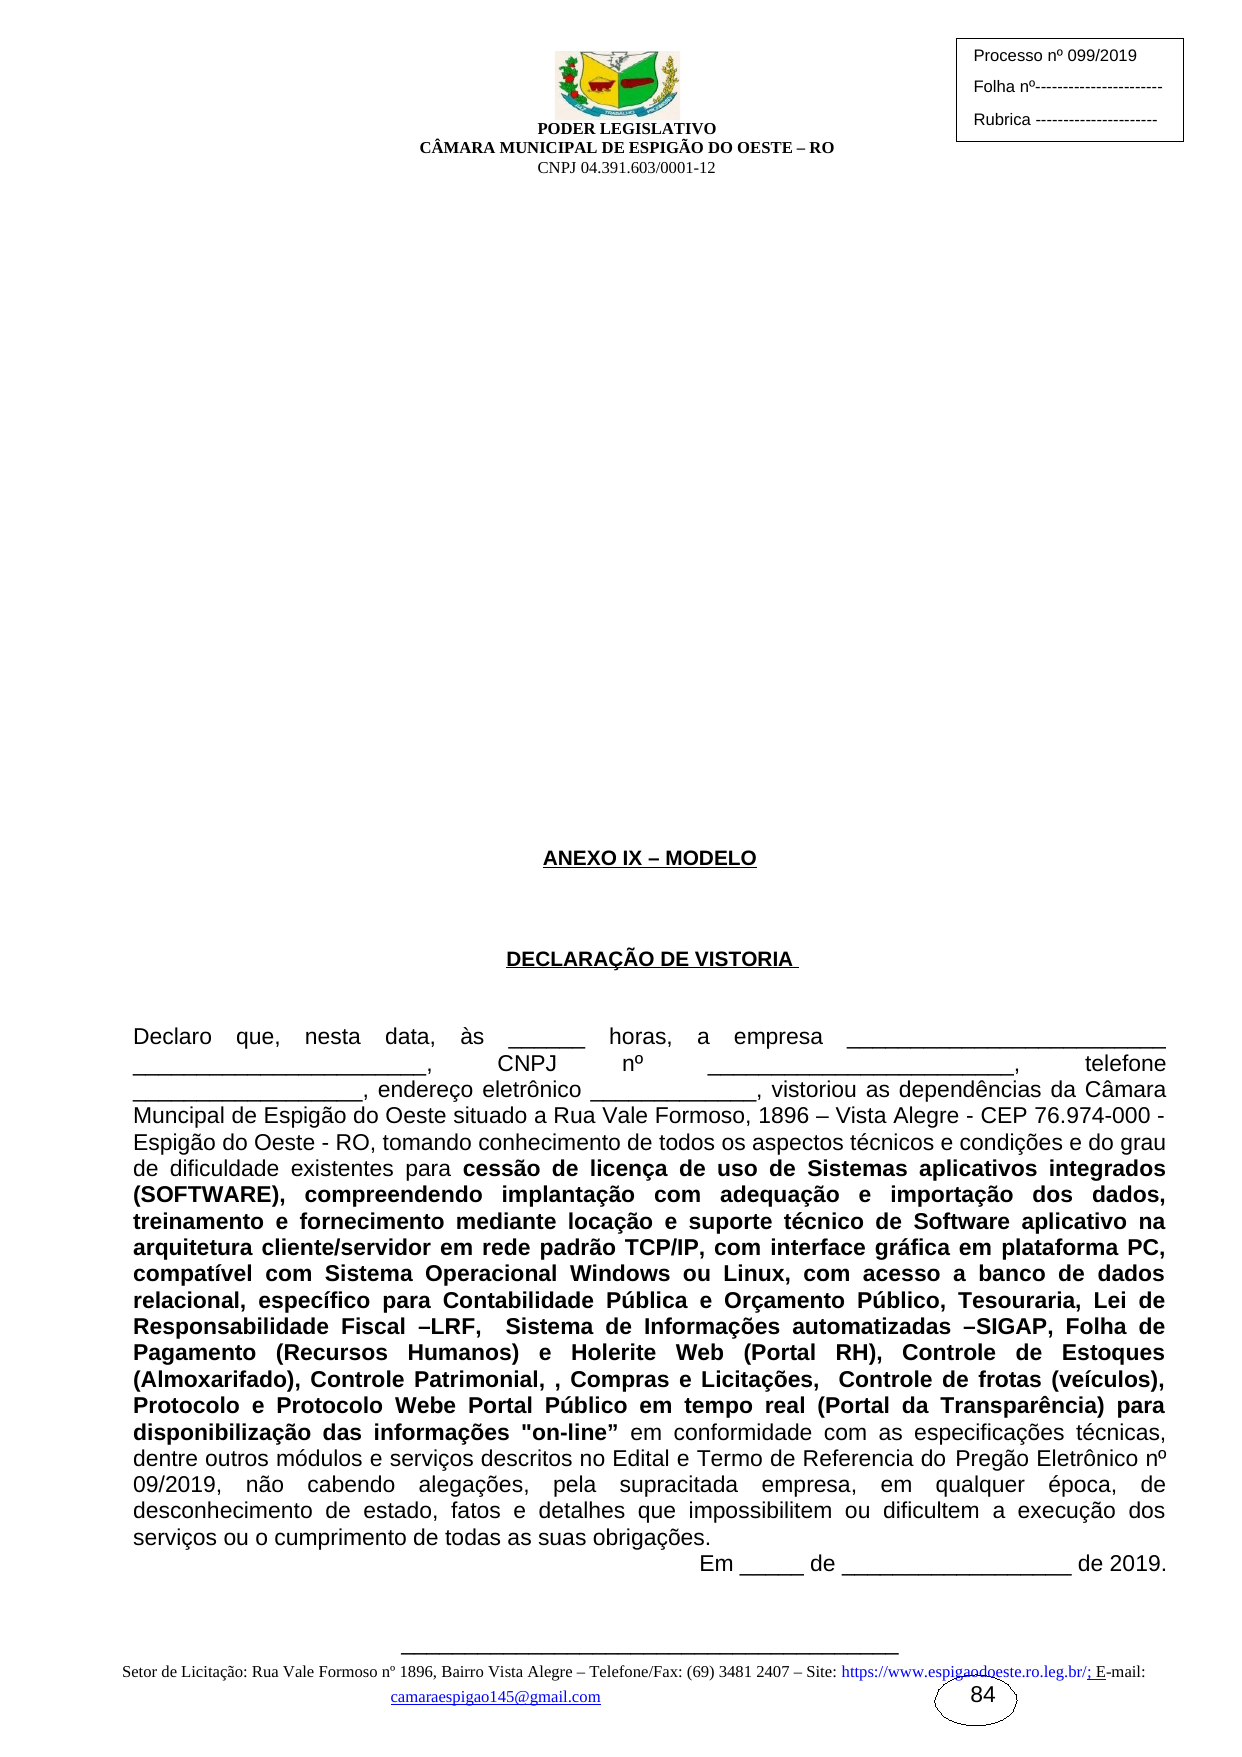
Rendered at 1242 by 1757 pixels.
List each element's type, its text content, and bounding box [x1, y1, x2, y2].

text Em _____ de __________________ de 2019. [133, 1550, 1167, 1577]
text ANEXO IX – MODELO [133, 846, 1167, 870]
picture [554, 51, 681, 120]
text Declaro que, nesta data, às ______ horas, a empresa _________________________ _______________________, CNPJ nº ________________________, telefone __________________, endereço eletrônico _____________, vistoriou as dependências da Câmara Muncipal de Espigão do Oeste situado a Rua Vale Formoso, 1896 – Vista Alegre - CEP 76.974-000 - Espigão do Oeste - RO, tomando conhecimento de todos os aspectos técnicos e condições e do grau de dificuldade existentes para cessão de licença de uso de Sistemas aplicativos integrados (SOFTWARE), compreendendo implantação com adequação e importação dos dados, treinamento e fornecimento mediante locação e suporte técnico de Software aplicativo na arquitetura cliente/servidor em rede padrão TCP/IP, com interface gráfica em plataforma PC, compatível com Sistema Operacional Windows ou Linux, com acesso a banco de dados relacional, específico para Contabilidade Pública e Orçamento Público, Tesouraria, Lei de Responsabilidade Fiscal –LRF, Sistema de Informações automatizadas –SIGAP, Folha de Pagamento (Recursos Humanos) e Holerite Web (Portal RH), Controle de Estoques (Almoxarifado), Controle Patrimonial, , Compras e Licitações, Controle de frotas (veículos), Protocolo e Protocolo Webe Portal Público em tempo real (Portal da Transparência) para disponibilização das informações "on-line” em conformidade com as especificações técnicas, dentre outros módulos e serviços descritos no Edital e Termo de Referencia do Pregão Eletrônico nº 09/2019, não cabendo alegações, pela supracitada empresa, em qualquer época, de desconhecimento de estado, fatos e detalhes que impossibilitem ou dificultem a execução dos serviços ou o cumprimento de todas as suas obrigações. [133, 1023, 1167, 1550]
text DECLARAÇÃO DE VISTORIA [133, 946, 1167, 970]
text _______________________________________ [133, 1629, 1167, 1656]
